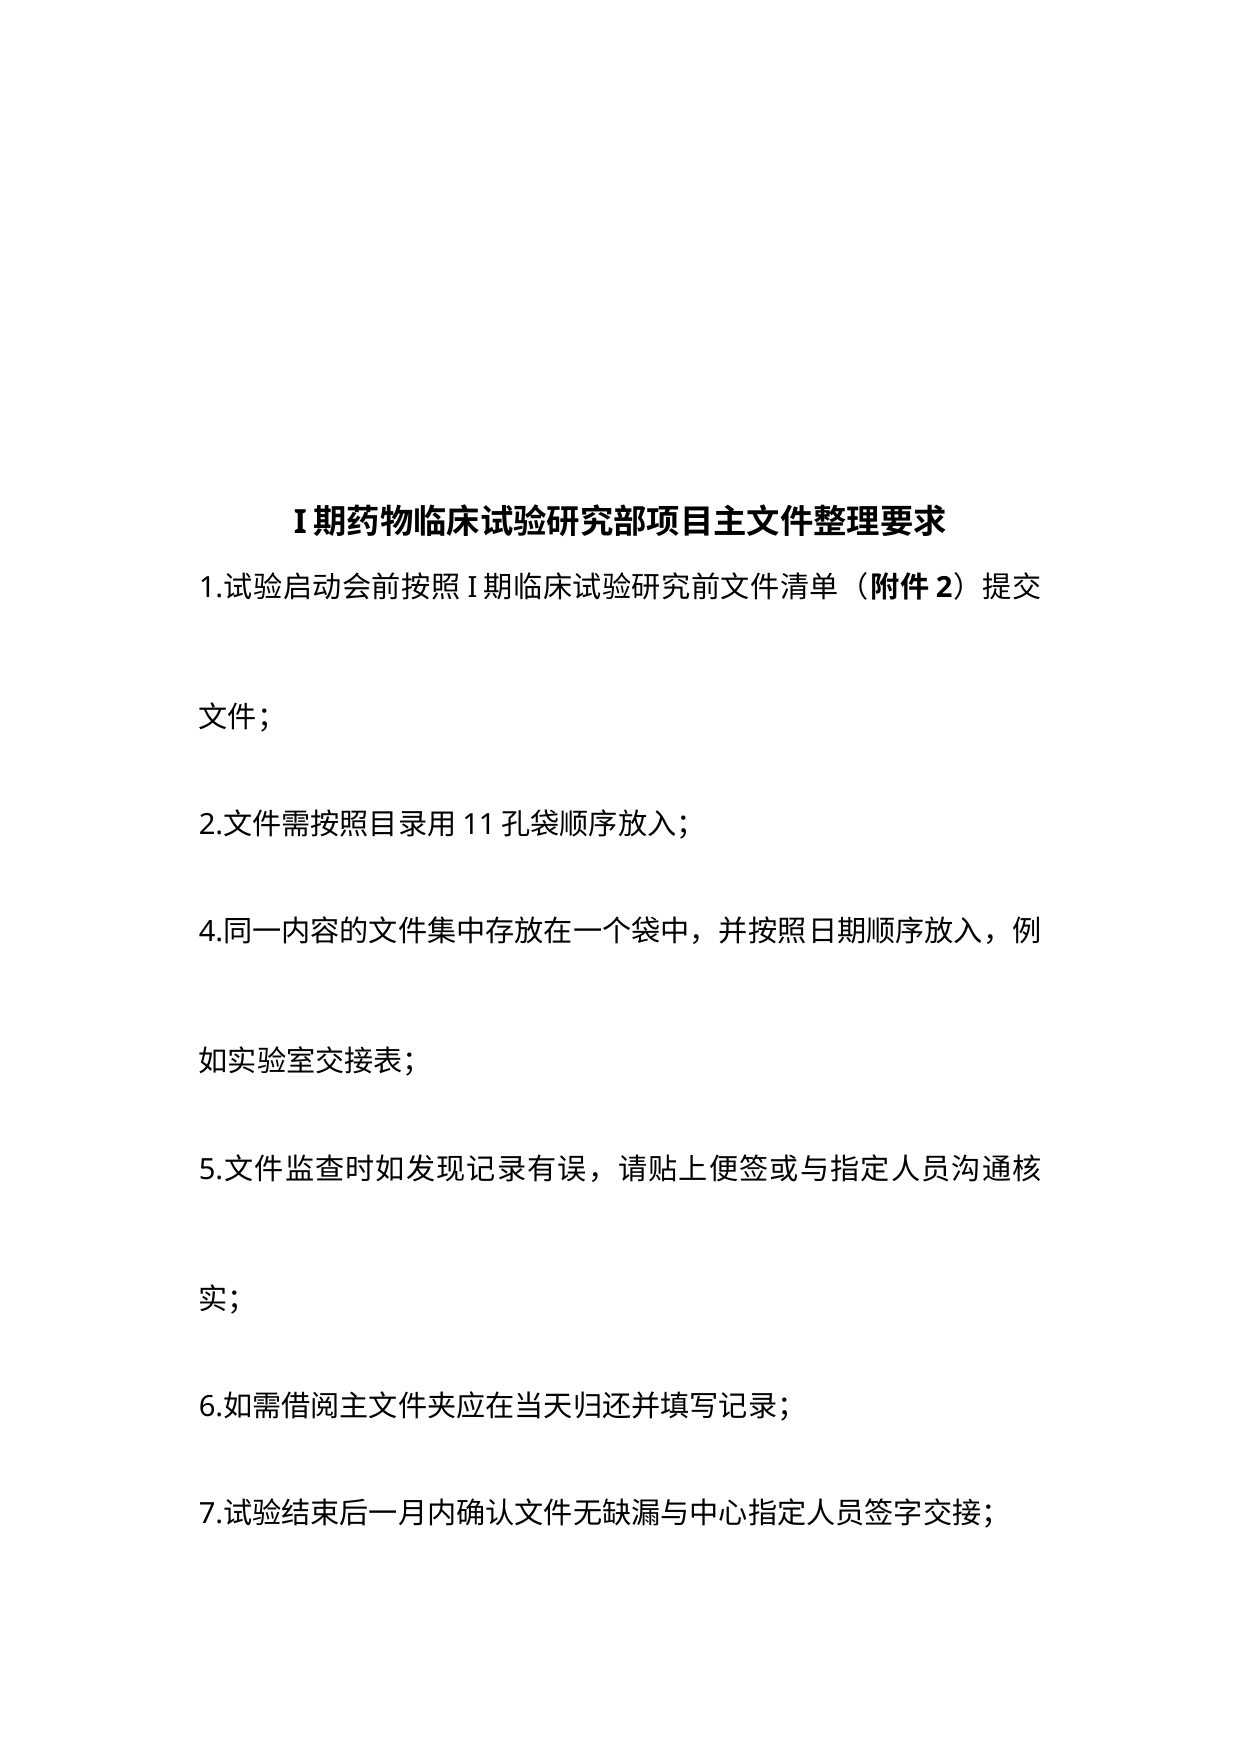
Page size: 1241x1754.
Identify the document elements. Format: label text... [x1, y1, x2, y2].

text 5.文件监查时如发现记录有误，请贴上便签或与指定人员沟通核实； [198, 1134, 1042, 1329]
text 2.文件需按照目录用11孔袋顺序放入； [198, 789, 1042, 854]
text 1.试验启动会前按照I期临床试验研究前文件清单（附件2）提交文件； [198, 552, 1042, 747]
text I期药物临床试验研究部项目主文件整理要求 [187, 487, 1053, 552]
text 7.试验结束后一月内确认文件无缺漏与中心指定人员签字交接； [198, 1479, 1042, 1544]
text 4.同一内容的文件集中存放在一个袋中，并按照日期顺序放入，例如实验室交接表； [198, 897, 1042, 1092]
text 6.如需借阅主文件夹应在当天归还并填写记录； [198, 1371, 1042, 1436]
